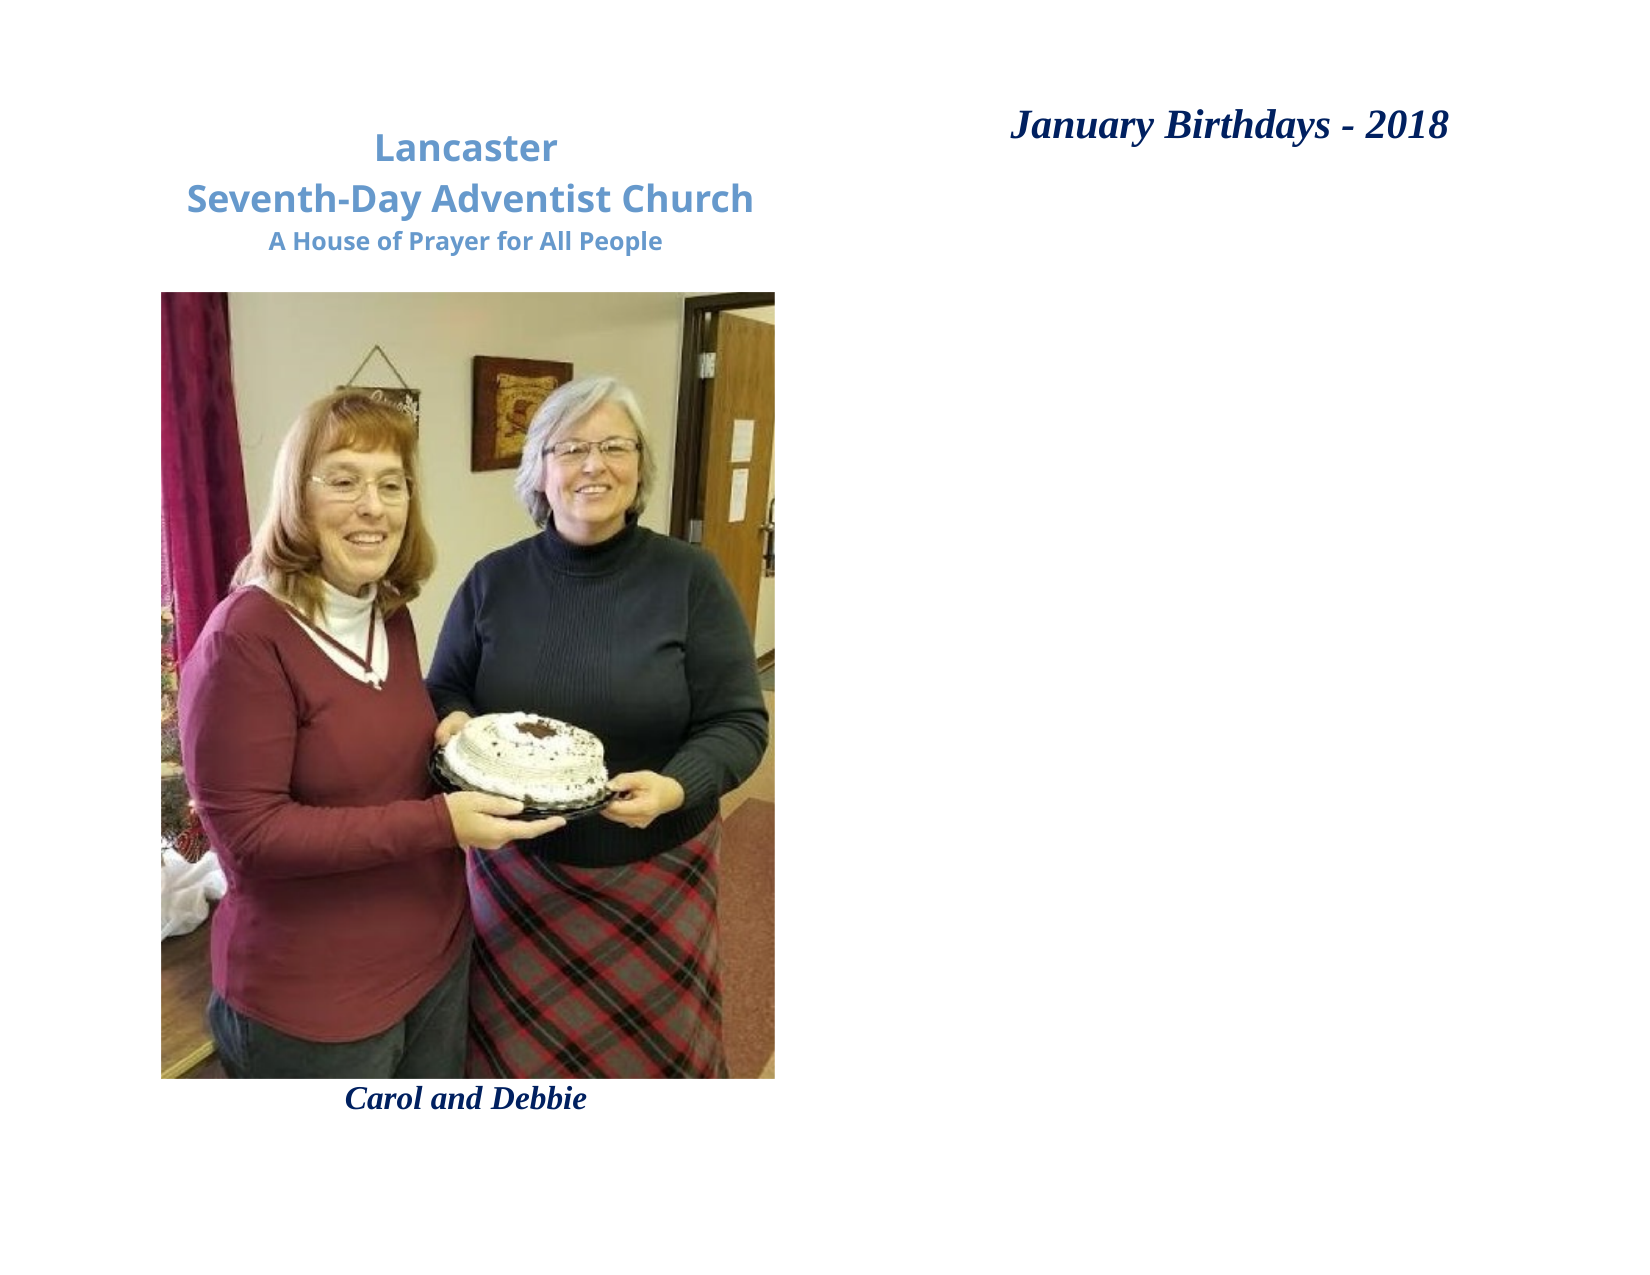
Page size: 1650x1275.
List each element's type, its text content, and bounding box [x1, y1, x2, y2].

text Seventh-Day Adventist Church [121, 173, 810, 224]
text Carol and Debbie [121, 1078, 810, 1117]
text A House of Prayer for All People [121, 224, 810, 258]
text Lancaster [121, 122, 810, 173]
picture [162, 293, 774, 1078]
text January Birthdays - 2018 [885, 99, 1574, 147]
